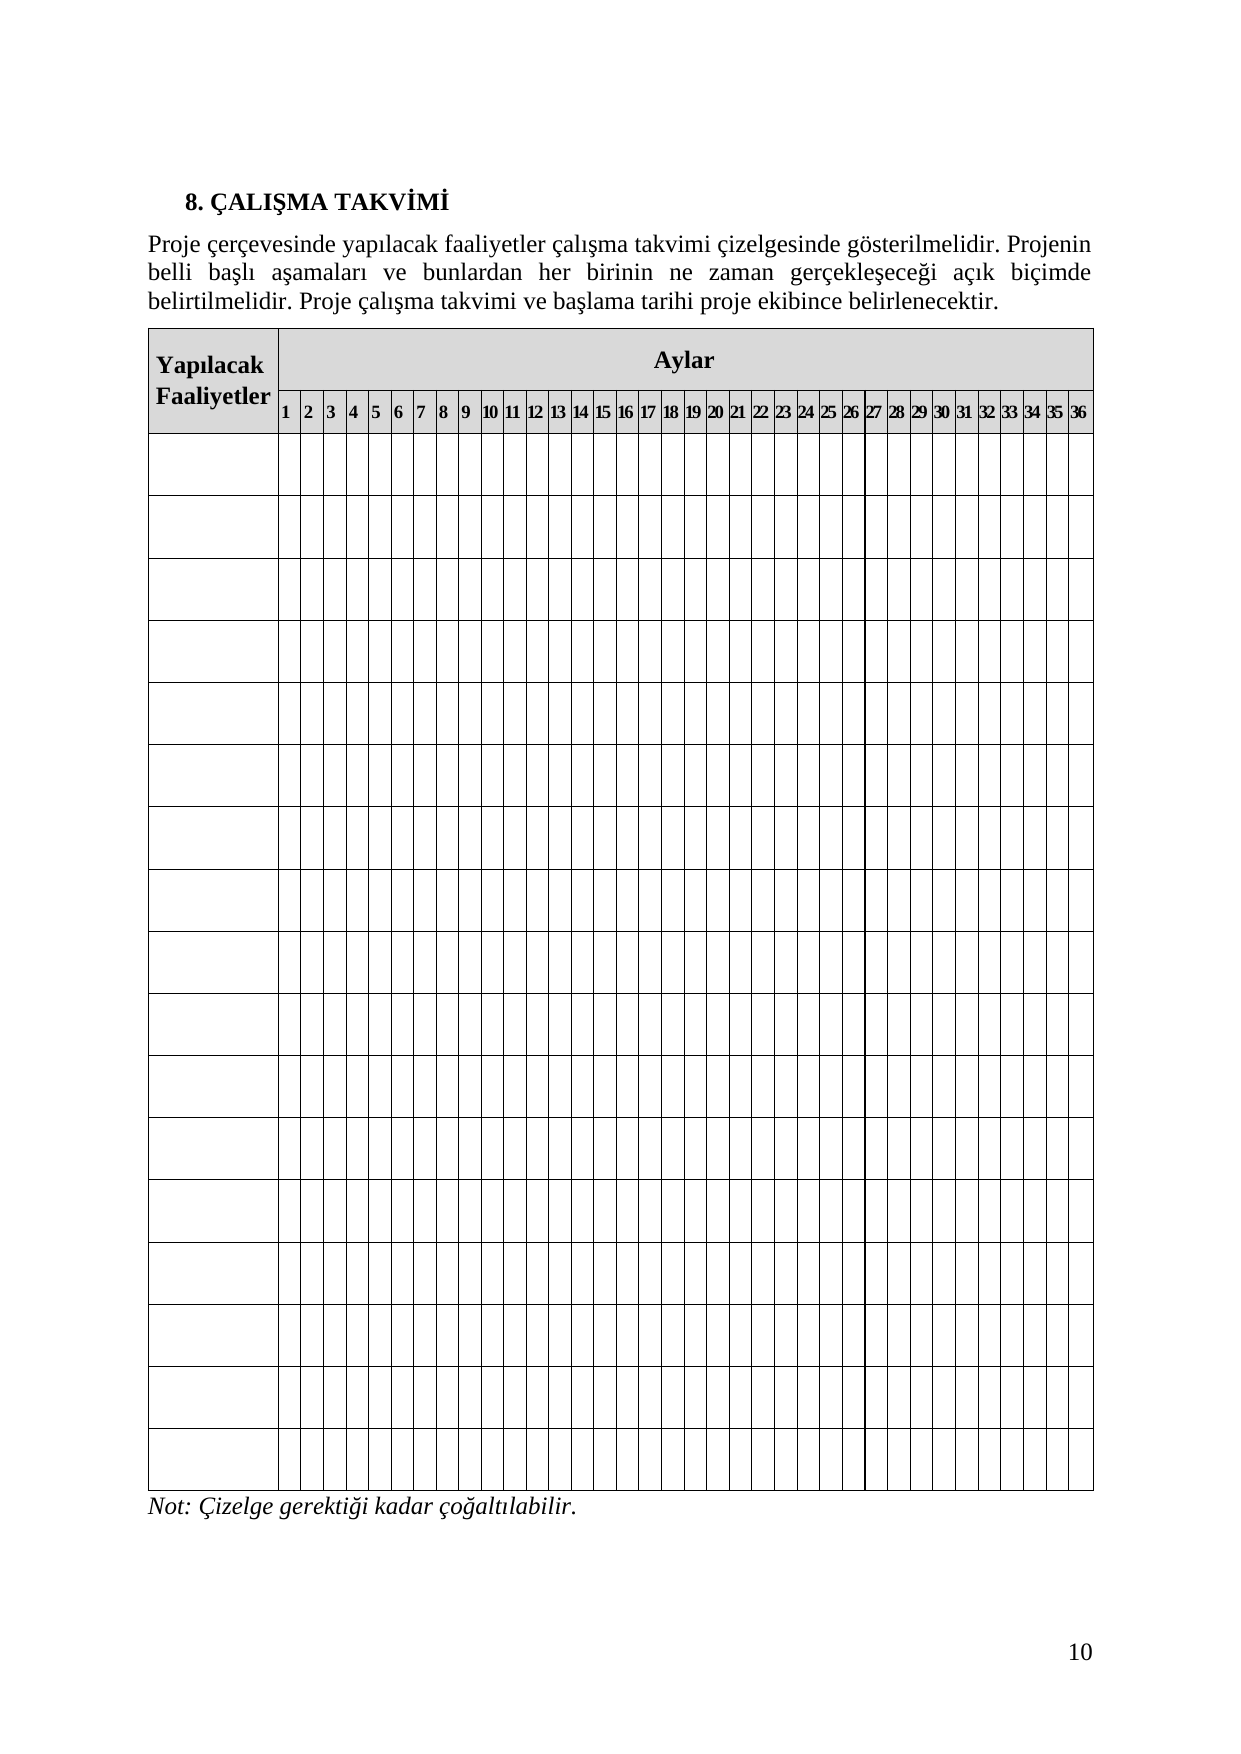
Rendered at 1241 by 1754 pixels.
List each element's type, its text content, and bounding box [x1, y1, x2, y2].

table_cell [549, 1180, 571, 1242]
table_cell [798, 932, 819, 993]
table_cell [617, 1305, 638, 1366]
table_cell [369, 745, 391, 806]
table_cell [369, 621, 391, 682]
table_cell [639, 559, 661, 620]
table_cell [911, 1180, 932, 1242]
table_cell [662, 807, 684, 868]
table_cell 18 [662, 391, 684, 433]
table_cell [504, 807, 526, 868]
table_cell [301, 559, 323, 620]
table_cell [1024, 1056, 1046, 1117]
table_cell [392, 870, 413, 931]
table_cell [662, 1243, 684, 1304]
table_cell [617, 994, 638, 1055]
table_cell [324, 932, 346, 993]
table_cell [798, 870, 819, 931]
table_cell [437, 621, 458, 682]
table_cell [617, 1056, 638, 1117]
table_cell [979, 870, 1000, 931]
table_cell [369, 559, 391, 620]
table_cell [1047, 870, 1068, 931]
table_cell [369, 1243, 391, 1304]
table_cell [1001, 496, 1023, 557]
table_cell [482, 1180, 503, 1242]
table_cell [149, 683, 278, 744]
table_cell [279, 932, 300, 993]
table_cell [979, 434, 1000, 495]
table_cell [798, 496, 819, 557]
table_cell [843, 745, 864, 806]
table_cell [639, 994, 661, 1055]
table_cell [504, 496, 526, 557]
table_cell [549, 621, 571, 682]
table_cell [775, 807, 797, 868]
table_cell 20 [707, 391, 729, 433]
table_cell 1 [279, 391, 300, 433]
table_cell [459, 559, 481, 620]
table_cell [685, 994, 706, 1055]
table_cell [730, 1118, 751, 1179]
table_cell [617, 434, 638, 495]
table_cell [956, 1429, 978, 1490]
table_cell [730, 1367, 751, 1428]
table_cell [707, 1305, 729, 1366]
table_cell [1024, 496, 1046, 557]
table_cell [437, 683, 458, 744]
table_cell [369, 1367, 391, 1428]
table_cell [617, 559, 638, 620]
table_cell [572, 807, 593, 868]
table_cell [662, 1118, 684, 1179]
table_cell [572, 994, 593, 1055]
table_cell [798, 1056, 819, 1117]
table_cell [459, 496, 481, 557]
table_cell [956, 559, 978, 620]
table_cell [617, 1429, 638, 1490]
table_cell [1024, 807, 1046, 868]
table_cell [149, 1243, 278, 1304]
table_cell [820, 434, 842, 495]
table_cell [437, 434, 458, 495]
table_cell [594, 1305, 616, 1366]
table_cell [730, 1305, 751, 1366]
table_cell [730, 745, 751, 806]
table_cell [369, 994, 391, 1055]
table_cell [798, 1429, 819, 1490]
table_cell 27 [866, 391, 887, 433]
table_cell [594, 1118, 616, 1179]
table_cell [866, 994, 887, 1055]
table_cell [392, 434, 413, 495]
table_cell 22 [752, 391, 774, 433]
table_cell [662, 870, 684, 931]
table_cell [594, 994, 616, 1055]
table_cell [504, 1367, 526, 1428]
table_cell [1001, 559, 1023, 620]
table_cell [279, 1367, 300, 1428]
table_cell [888, 434, 910, 495]
table_cell [504, 434, 526, 495]
table_cell 32 [979, 391, 1000, 433]
table_cell [843, 683, 864, 744]
table_cell [1001, 1429, 1023, 1490]
table_cell [979, 621, 1000, 682]
table_cell [527, 807, 548, 868]
table_cell [1024, 1180, 1046, 1242]
table_cell [572, 1056, 593, 1117]
table_cell [504, 683, 526, 744]
table_cell [843, 1180, 864, 1242]
table_cell [1001, 621, 1023, 682]
table_cell [662, 1305, 684, 1366]
table_cell [594, 559, 616, 620]
table_cell [392, 745, 413, 806]
table_cell [279, 496, 300, 557]
table_cell [301, 1305, 323, 1366]
table_cell [527, 870, 548, 931]
table_cell [437, 1056, 458, 1117]
table_cell [888, 745, 910, 806]
table_cell [1024, 559, 1046, 620]
table_cell [594, 1429, 616, 1490]
table_cell [685, 870, 706, 931]
table_cell [414, 1180, 436, 1242]
table_cell [662, 559, 684, 620]
table_cell [820, 1118, 842, 1179]
table_cell [662, 683, 684, 744]
table_cell [933, 559, 955, 620]
table_cell [527, 1056, 548, 1117]
table_header Yapılacak Faaliyetler [149, 329, 278, 433]
table_cell [594, 1243, 616, 1304]
table_cell [933, 932, 955, 993]
table_cell [594, 807, 616, 868]
table_cell [639, 1180, 661, 1242]
table_cell [1069, 745, 1093, 806]
table_cell [301, 807, 323, 868]
table_cell [866, 1180, 887, 1242]
table_cell [1069, 870, 1093, 931]
table_cell [639, 1367, 661, 1428]
table_cell [933, 870, 955, 931]
table_cell [1001, 870, 1023, 931]
table_cell [730, 621, 751, 682]
table_cell [775, 1429, 797, 1490]
table_cell [1047, 683, 1068, 744]
table_cell [347, 745, 368, 806]
table_cell [843, 932, 864, 993]
table_cell [549, 932, 571, 993]
table_cell [685, 1367, 706, 1428]
table_cell [956, 1305, 978, 1366]
table_cell [888, 932, 910, 993]
table_cell [324, 621, 346, 682]
table_cell [707, 870, 729, 931]
table_cell [820, 621, 842, 682]
table_cell [527, 683, 548, 744]
table_cell 36 [1069, 391, 1093, 433]
table_cell [347, 683, 368, 744]
table_cell [549, 994, 571, 1055]
table_cell [866, 1367, 887, 1428]
table_cell [527, 1429, 548, 1490]
table_cell [730, 683, 751, 744]
table_cell [956, 1367, 978, 1428]
table_cell [798, 434, 819, 495]
table_cell [617, 1243, 638, 1304]
table_cell [662, 434, 684, 495]
table_cell [347, 870, 368, 931]
table_cell [820, 932, 842, 993]
table_cell [639, 496, 661, 557]
table_cell [752, 1118, 774, 1179]
table_cell [752, 994, 774, 1055]
table_cell [775, 994, 797, 1055]
table_cell [888, 870, 910, 931]
table_cell [301, 932, 323, 993]
table_cell [504, 932, 526, 993]
table_cell [752, 932, 774, 993]
table_cell [956, 994, 978, 1055]
table_cell [549, 496, 571, 557]
table_cell [866, 683, 887, 744]
table_cell [933, 1305, 955, 1366]
table_cell [911, 807, 932, 868]
table_cell [414, 683, 436, 744]
table_cell [572, 621, 593, 682]
table_cell [549, 1118, 571, 1179]
table_cell [933, 683, 955, 744]
table_cell [662, 496, 684, 557]
table_cell [459, 621, 481, 682]
table_cell [775, 683, 797, 744]
table_cell [639, 1056, 661, 1117]
table_cell [888, 1243, 910, 1304]
table_cell [459, 1056, 481, 1117]
table_cell [347, 994, 368, 1055]
table_cell [594, 496, 616, 557]
table_cell [347, 1056, 368, 1117]
table_cell [324, 994, 346, 1055]
table_cell [707, 496, 729, 557]
table_cell 21 [730, 391, 751, 433]
table_cell [437, 870, 458, 931]
table_cell [911, 1305, 932, 1366]
table_cell [775, 1056, 797, 1117]
table_cell [549, 1305, 571, 1366]
table_cell [730, 994, 751, 1055]
table_cell [392, 994, 413, 1055]
table_cell [301, 1056, 323, 1117]
table_cell [933, 496, 955, 557]
table_cell [685, 745, 706, 806]
table_cell [279, 1056, 300, 1117]
table_cell [347, 932, 368, 993]
table_cell [347, 496, 368, 557]
table_cell [347, 1305, 368, 1366]
table_cell [685, 559, 706, 620]
table_cell [549, 1056, 571, 1117]
table_cell 34 [1024, 391, 1046, 433]
table_cell [594, 870, 616, 931]
table_cell [414, 1305, 436, 1366]
table_cell [933, 994, 955, 1055]
table_cell [437, 994, 458, 1055]
table_cell [1069, 683, 1093, 744]
table_cell [979, 1180, 1000, 1242]
table_cell 5 [369, 391, 391, 433]
table_cell [324, 1305, 346, 1366]
table_cell [149, 559, 278, 620]
table_cell [324, 683, 346, 744]
table_cell 3 [324, 391, 346, 433]
table_cell [527, 1243, 548, 1304]
table_cell 33 [1001, 391, 1023, 433]
table_cell [956, 745, 978, 806]
table_cell [324, 807, 346, 868]
table_cell [504, 1180, 526, 1242]
table_cell [866, 496, 887, 557]
table_cell [843, 1243, 864, 1304]
table_cell [1069, 932, 1093, 993]
table_cell [639, 870, 661, 931]
table_cell [414, 1367, 436, 1428]
table_cell [482, 994, 503, 1055]
table_cell [911, 932, 932, 993]
table_cell [1001, 1180, 1023, 1242]
table_cell [979, 1243, 1000, 1304]
table_cell [1024, 870, 1046, 931]
table_cell [504, 1429, 526, 1490]
table_cell [369, 1429, 391, 1490]
table_cell [414, 932, 436, 993]
table_cell [730, 807, 751, 868]
table_cell [301, 683, 323, 744]
table_cell [639, 1429, 661, 1490]
table_cell [775, 621, 797, 682]
table_cell 29 [911, 391, 932, 433]
table_cell [979, 496, 1000, 557]
table_cell [1047, 559, 1068, 620]
table_cell [798, 559, 819, 620]
table_cell [685, 1056, 706, 1117]
table_cell [866, 434, 887, 495]
table_cell [911, 496, 932, 557]
table_cell [639, 1305, 661, 1366]
table_cell [459, 807, 481, 868]
table_cell [911, 1118, 932, 1179]
table_cell [347, 1429, 368, 1490]
table_cell [369, 1118, 391, 1179]
table_cell [459, 1429, 481, 1490]
table_cell [301, 1367, 323, 1428]
table_cell [1069, 559, 1093, 620]
table_cell [279, 1243, 300, 1304]
table_cell [392, 683, 413, 744]
table_cell [843, 870, 864, 931]
table_cell [482, 683, 503, 744]
table_cell [685, 621, 706, 682]
table_cell [866, 559, 887, 620]
table_cell [1024, 1367, 1046, 1428]
table_cell [149, 434, 278, 495]
table_cell [752, 496, 774, 557]
table_cell [527, 994, 548, 1055]
table_cell [414, 434, 436, 495]
table_cell [979, 559, 1000, 620]
table_cell [347, 621, 368, 682]
table_cell [1024, 745, 1046, 806]
table_cell [1047, 745, 1068, 806]
table_cell [1024, 1305, 1046, 1366]
table_cell [1069, 807, 1093, 868]
table_cell [775, 434, 797, 495]
table_cell [482, 807, 503, 868]
table_cell [1047, 1429, 1068, 1490]
table_cell [752, 1367, 774, 1428]
table_cell [843, 1305, 864, 1366]
table_cell [414, 1243, 436, 1304]
table_cell [820, 994, 842, 1055]
table_cell [752, 559, 774, 620]
table_cell [662, 1429, 684, 1490]
table_cell [1047, 1056, 1068, 1117]
table_cell [324, 1056, 346, 1117]
table_cell [752, 1429, 774, 1490]
table_cell 19 [685, 391, 706, 433]
table_cell [482, 1243, 503, 1304]
table_cell [1024, 683, 1046, 744]
table_cell [324, 496, 346, 557]
table_cell [482, 1429, 503, 1490]
table_cell [527, 496, 548, 557]
table_cell [775, 745, 797, 806]
table_cell [775, 559, 797, 620]
table_cell [1024, 1118, 1046, 1179]
table_cell [301, 870, 323, 931]
table_cell [324, 870, 346, 931]
table_cell [437, 1429, 458, 1490]
table_cell [685, 683, 706, 744]
table_cell [933, 1180, 955, 1242]
table_cell [392, 1429, 413, 1490]
table_cell [639, 932, 661, 993]
table_cell [662, 745, 684, 806]
table_cell [956, 621, 978, 682]
table_cell 9 [459, 391, 481, 433]
table_cell [369, 683, 391, 744]
table_cell [866, 1429, 887, 1490]
table_cell 17 [639, 391, 661, 433]
table_cell [752, 1243, 774, 1304]
table_cell [572, 745, 593, 806]
table_cell [1069, 1056, 1093, 1117]
table_cell [594, 621, 616, 682]
table_cell [866, 1056, 887, 1117]
table_cell 15 [594, 391, 616, 433]
table_cell [888, 807, 910, 868]
table_cell [911, 621, 932, 682]
table_cell [347, 559, 368, 620]
table_cell [347, 1367, 368, 1428]
table_cell [639, 683, 661, 744]
table_cell [685, 932, 706, 993]
table_cell [707, 994, 729, 1055]
table_cell [798, 1180, 819, 1242]
table_cell [527, 745, 548, 806]
table_cell 2 [301, 391, 323, 433]
table_cell [459, 994, 481, 1055]
table_cell [279, 870, 300, 931]
table_cell [888, 1056, 910, 1117]
table_cell [752, 1180, 774, 1242]
table_cell 30 [933, 391, 955, 433]
table_cell [956, 496, 978, 557]
table_cell [820, 1429, 842, 1490]
table_cell [549, 683, 571, 744]
table_cell [279, 1180, 300, 1242]
table_cell [752, 807, 774, 868]
table_cell [617, 745, 638, 806]
table_cell [459, 1367, 481, 1428]
table_cell [459, 870, 481, 931]
table_cell [527, 1367, 548, 1428]
table_cell [866, 745, 887, 806]
table_cell [414, 1429, 436, 1490]
table_cell [843, 994, 864, 1055]
table_cell [911, 745, 932, 806]
table_cell [414, 994, 436, 1055]
table_cell [437, 745, 458, 806]
table_cell [459, 1118, 481, 1179]
table_cell [843, 807, 864, 868]
table_cell [933, 1056, 955, 1117]
table_cell [324, 1367, 346, 1428]
table_cell [301, 1118, 323, 1179]
table_cell [933, 1429, 955, 1490]
table_cell [798, 807, 819, 868]
table_cell [662, 621, 684, 682]
table_cell [730, 434, 751, 495]
table_cell [617, 683, 638, 744]
table_cell [617, 1367, 638, 1428]
table_cell [956, 683, 978, 744]
table_cell [482, 496, 503, 557]
table_cell [798, 745, 819, 806]
table_cell [527, 1305, 548, 1366]
table_cell [527, 559, 548, 620]
table_cell [979, 1429, 1000, 1490]
table_cell 12 [527, 391, 548, 433]
table_cell [798, 1305, 819, 1366]
table_cell [956, 1180, 978, 1242]
table_cell [820, 496, 842, 557]
table_cell [707, 807, 729, 868]
table_cell [888, 1180, 910, 1242]
table_cell [866, 932, 887, 993]
table_cell [933, 1118, 955, 1179]
table_cell [956, 1056, 978, 1117]
table_cell [437, 807, 458, 868]
table_cell [956, 434, 978, 495]
table_cell [572, 932, 593, 993]
table_cell [504, 1056, 526, 1117]
table_cell [662, 1056, 684, 1117]
table_cell [149, 870, 278, 931]
table_cell [149, 1367, 278, 1428]
table_cell [392, 1305, 413, 1366]
table_cell [482, 1367, 503, 1428]
subtitle 8. ÇALIŞMA TAKVİMİ [185, 187, 1092, 216]
table_cell [504, 621, 526, 682]
table_cell 4 [347, 391, 368, 433]
table_cell [639, 1118, 661, 1179]
table_cell [1001, 1118, 1023, 1179]
table_cell [775, 1180, 797, 1242]
table_cell [775, 496, 797, 557]
table_cell [437, 1367, 458, 1428]
table_cell [639, 745, 661, 806]
table_cell [775, 1243, 797, 1304]
table_cell [866, 1243, 887, 1304]
table_cell [392, 807, 413, 868]
table_cell [843, 1056, 864, 1117]
table_cell [482, 434, 503, 495]
table_cell [639, 1243, 661, 1304]
table_cell [572, 1305, 593, 1366]
table_cell [979, 683, 1000, 744]
table_cell [617, 1118, 638, 1179]
table_cell [1024, 1243, 1046, 1304]
table_cell [1069, 1180, 1093, 1242]
table_cell 28 [888, 391, 910, 433]
table_cell [1069, 621, 1093, 682]
table_cell [301, 1180, 323, 1242]
table_cell [392, 1118, 413, 1179]
table_cell [414, 745, 436, 806]
table_cell [730, 559, 751, 620]
table_cell [324, 745, 346, 806]
table_cell [820, 683, 842, 744]
table_cell [527, 1118, 548, 1179]
table_cell [414, 621, 436, 682]
table_cell [572, 1180, 593, 1242]
table_cell [482, 745, 503, 806]
table_cell [482, 870, 503, 931]
table_cell [347, 434, 368, 495]
table_cell [324, 1180, 346, 1242]
table_cell [911, 1243, 932, 1304]
table_cell [752, 683, 774, 744]
table_cell [594, 434, 616, 495]
table_cell [572, 1243, 593, 1304]
table_cell [933, 621, 955, 682]
table_cell [279, 559, 300, 620]
table_cell [730, 1429, 751, 1490]
table_cell [979, 994, 1000, 1055]
table_cell [730, 1243, 751, 1304]
table_cell [911, 1056, 932, 1117]
table_cell [437, 932, 458, 993]
list Proje çerçevesinde yapılacak faaliyetler çalışma takvimi çizelgesinde gösterilmelidir. Projenin belli başlı aşamaları ve bunlardan her birinin ne zaman gerçekleşeceği açık biçimde belirtilmelidir. Proje çalışma takvimi ve başlama tarihi proje ekibince belirlenecektir. [148, 229, 1092, 315]
table_cell [820, 1243, 842, 1304]
table_cell [482, 1118, 503, 1179]
table_cell [301, 1429, 323, 1490]
table_cell [572, 496, 593, 557]
table_cell [392, 496, 413, 557]
table_cell [324, 1118, 346, 1179]
table_cell [820, 1056, 842, 1117]
table_cell [866, 870, 887, 931]
table_cell [149, 932, 278, 993]
table_cell [775, 1305, 797, 1366]
table_cell [752, 1305, 774, 1366]
table_cell [527, 434, 548, 495]
table_cell [639, 807, 661, 868]
table_cell [685, 1243, 706, 1304]
table_cell [866, 621, 887, 682]
table_cell [279, 745, 300, 806]
table_cell [888, 683, 910, 744]
table_cell [572, 683, 593, 744]
table_cell [369, 1056, 391, 1117]
table_cell [1024, 932, 1046, 993]
table_cell [866, 1118, 887, 1179]
table_cell 25 [820, 391, 842, 433]
table_cell [1001, 994, 1023, 1055]
table_cell [933, 807, 955, 868]
table_cell [707, 932, 729, 993]
table_cell [617, 1180, 638, 1242]
table_cell [707, 1243, 729, 1304]
table_cell [347, 807, 368, 868]
table_cell [707, 1367, 729, 1428]
table_cell [662, 1180, 684, 1242]
table_cell [685, 434, 706, 495]
table_cell [1001, 683, 1023, 744]
table_cell [843, 1118, 864, 1179]
table_cell [437, 559, 458, 620]
table_cell [437, 496, 458, 557]
table_cell [752, 870, 774, 931]
table_cell [979, 807, 1000, 868]
table_cell [639, 434, 661, 495]
table_cell [617, 807, 638, 868]
table_cell [482, 1305, 503, 1366]
table_cell [843, 559, 864, 620]
table_cell [392, 1243, 413, 1304]
table_cell [279, 434, 300, 495]
table_cell [392, 1367, 413, 1428]
table_cell [572, 870, 593, 931]
table_cell [639, 621, 661, 682]
table_cell [820, 1305, 842, 1366]
table_cell [730, 932, 751, 993]
table_cell 13 [549, 391, 571, 433]
table_cell [414, 559, 436, 620]
table_cell [504, 559, 526, 620]
table_cell [1069, 496, 1093, 557]
table_cell [1001, 1056, 1023, 1117]
table_cell [1001, 745, 1023, 806]
table_cell [775, 870, 797, 931]
table_cell [414, 496, 436, 557]
table_cell [707, 621, 729, 682]
table_cell [730, 496, 751, 557]
table_cell [594, 745, 616, 806]
table_cell [979, 1305, 1000, 1366]
table_cell [504, 870, 526, 931]
table_cell 8 [437, 391, 458, 433]
table_cell [956, 932, 978, 993]
table_cell [1001, 807, 1023, 868]
table_cell [504, 994, 526, 1055]
table_cell [979, 745, 1000, 806]
table_cell [707, 434, 729, 495]
table_cell [685, 1118, 706, 1179]
table_cell [1069, 1305, 1093, 1366]
table_cell 14 [572, 391, 593, 433]
table_cell 10 [482, 391, 503, 433]
table_cell [324, 559, 346, 620]
table_cell [369, 434, 391, 495]
table_cell [549, 1367, 571, 1428]
table_cell [979, 932, 1000, 993]
table_cell [911, 1367, 932, 1428]
table_cell [752, 745, 774, 806]
table_cell [347, 1118, 368, 1179]
table_cell [324, 1429, 346, 1490]
table_cell [843, 1367, 864, 1428]
table_cell [617, 621, 638, 682]
table_cell [888, 1367, 910, 1428]
table_cell [752, 1056, 774, 1117]
table_cell [324, 1243, 346, 1304]
text Not: Çizelge gerektiği kadar çoğaltılabilir. [148, 1491, 1092, 1520]
table_cell [1047, 434, 1068, 495]
table_cell [843, 434, 864, 495]
table_cell [956, 1118, 978, 1179]
table_cell [279, 1429, 300, 1490]
table_cell [301, 994, 323, 1055]
table_cell 6 [392, 391, 413, 433]
table_cell [414, 1056, 436, 1117]
table_cell [369, 807, 391, 868]
table_cell 23 [775, 391, 797, 433]
table_cell [594, 683, 616, 744]
table_cell [820, 1367, 842, 1428]
table_cell [347, 1243, 368, 1304]
table_cell [301, 496, 323, 557]
table_cell [504, 1118, 526, 1179]
table_cell [979, 1367, 1000, 1428]
table_cell [1047, 1305, 1068, 1366]
table_cell [504, 1305, 526, 1366]
table_cell [888, 1305, 910, 1366]
table_cell [1001, 932, 1023, 993]
table_cell [279, 1118, 300, 1179]
table_cell [459, 745, 481, 806]
table_cell [437, 1118, 458, 1179]
table_cell [685, 1305, 706, 1366]
table_cell [685, 1429, 706, 1490]
table_cell [617, 496, 638, 557]
table_cell [1069, 1118, 1093, 1179]
table_cell [594, 1367, 616, 1428]
table_cell [685, 496, 706, 557]
table_cell 7 [414, 391, 436, 433]
table_cell [527, 1180, 548, 1242]
table_cell [594, 932, 616, 993]
table_cell [843, 621, 864, 682]
table_cell [459, 1243, 481, 1304]
table_cell [392, 559, 413, 620]
table_cell [820, 870, 842, 931]
table_cell [888, 1118, 910, 1179]
table_cell [798, 621, 819, 682]
table_cell [347, 1180, 368, 1242]
table_cell [843, 1429, 864, 1490]
table_cell [752, 434, 774, 495]
table_cell [775, 932, 797, 993]
table_cell [482, 932, 503, 993]
table_cell 26 [843, 391, 864, 433]
table_cell [752, 621, 774, 682]
table_cell [1001, 1305, 1023, 1366]
table_cell [775, 1118, 797, 1179]
table_cell [149, 1118, 278, 1179]
table_cell [549, 1243, 571, 1304]
table_cell [933, 745, 955, 806]
table_cell [572, 1367, 593, 1428]
table_cell [956, 870, 978, 931]
table_cell [459, 434, 481, 495]
table_cell [933, 434, 955, 495]
table_cell [1047, 496, 1068, 557]
table_cell [504, 1243, 526, 1304]
table_cell [820, 559, 842, 620]
table_cell 16 [617, 391, 638, 433]
table_cell [549, 807, 571, 868]
table_header Aylar [279, 329, 1093, 390]
table_cell [369, 1180, 391, 1242]
table_cell [979, 1118, 1000, 1179]
table_cell [1024, 994, 1046, 1055]
table_cell [527, 621, 548, 682]
table_cell [279, 994, 300, 1055]
table_cell [1001, 1367, 1023, 1428]
table_cell [549, 745, 571, 806]
table_cell [1047, 1367, 1068, 1428]
table_cell [149, 1305, 278, 1366]
table_cell [392, 1180, 413, 1242]
table_cell [617, 932, 638, 993]
table_cell [392, 1056, 413, 1117]
table_cell [707, 1180, 729, 1242]
table_cell [1047, 932, 1068, 993]
table_cell 35 [1047, 391, 1068, 433]
table_cell [798, 1367, 819, 1428]
table_cell 24 [798, 391, 819, 433]
table_cell [459, 1180, 481, 1242]
table_cell [549, 870, 571, 931]
table_cell [866, 1305, 887, 1366]
table_cell [301, 1243, 323, 1304]
table_cell [1047, 994, 1068, 1055]
table_cell [911, 434, 932, 495]
table_cell [459, 683, 481, 744]
table_cell [888, 559, 910, 620]
table_cell [933, 1243, 955, 1304]
table_cell [149, 745, 278, 806]
table_cell [1047, 621, 1068, 682]
table_cell [1001, 434, 1023, 495]
table_cell [369, 870, 391, 931]
table_cell [1024, 1429, 1046, 1490]
table_cell [820, 745, 842, 806]
table_cell [798, 1243, 819, 1304]
table_cell [911, 1429, 932, 1490]
table_cell [504, 745, 526, 806]
table_cell [911, 870, 932, 931]
table_cell [730, 1056, 751, 1117]
table_cell [1069, 994, 1093, 1055]
table_cell [369, 496, 391, 557]
table_cell [549, 559, 571, 620]
table_cell [572, 1429, 593, 1490]
table_cell [888, 621, 910, 682]
table_cell [911, 683, 932, 744]
table_cell [594, 1056, 616, 1117]
table_cell [1047, 1243, 1068, 1304]
table_cell [1047, 1118, 1068, 1179]
table_cell [888, 994, 910, 1055]
table_cell [437, 1243, 458, 1304]
table_cell [414, 870, 436, 931]
table_cell [149, 1429, 278, 1490]
table_cell [459, 932, 481, 993]
table_cell [1069, 434, 1093, 495]
table_cell [911, 994, 932, 1055]
table_cell [707, 559, 729, 620]
table_cell [149, 1180, 278, 1242]
table_cell [775, 1367, 797, 1428]
table_cell [369, 932, 391, 993]
table_cell [437, 1180, 458, 1242]
table_cell [482, 621, 503, 682]
table_cell [1001, 1243, 1023, 1304]
table_cell [617, 870, 638, 931]
table_cell [392, 932, 413, 993]
table_cell [572, 434, 593, 495]
table_cell [843, 496, 864, 557]
table_cell [149, 621, 278, 682]
table_cell [956, 807, 978, 868]
table_cell [820, 807, 842, 868]
table_cell [707, 683, 729, 744]
table_cell [1069, 1429, 1093, 1490]
table_cell 31 [956, 391, 978, 433]
table_cell [820, 1180, 842, 1242]
table_cell 11 [504, 391, 526, 433]
table_cell [730, 1180, 751, 1242]
table_cell [279, 621, 300, 682]
table_cell [301, 434, 323, 495]
table_cell [1069, 1367, 1093, 1428]
table_cell [707, 1118, 729, 1179]
table_cell [482, 559, 503, 620]
table_cell [707, 1429, 729, 1490]
table_cell [279, 683, 300, 744]
table_cell [888, 496, 910, 557]
table_cell [798, 683, 819, 744]
table_cell [1047, 807, 1068, 868]
table_cell [482, 1056, 503, 1117]
table_cell [549, 434, 571, 495]
table_cell [149, 994, 278, 1055]
table_cell [979, 1056, 1000, 1117]
table_cell [279, 1305, 300, 1366]
table_cell [392, 621, 413, 682]
table_cell [662, 994, 684, 1055]
table_cell [324, 434, 346, 495]
table_cell [527, 932, 548, 993]
table_cell [866, 807, 887, 868]
table_cell [911, 559, 932, 620]
table_cell [459, 1305, 481, 1366]
table_cell [685, 807, 706, 868]
table_cell [1024, 434, 1046, 495]
table_cell [301, 745, 323, 806]
table_cell [149, 807, 278, 868]
table_cell [730, 870, 751, 931]
table_cell [414, 807, 436, 868]
table_cell [1024, 621, 1046, 682]
table_cell [572, 559, 593, 620]
table_cell [685, 1180, 706, 1242]
table_cell [707, 1056, 729, 1117]
table_cell [149, 496, 278, 557]
table_cell [149, 1056, 278, 1117]
table_cell [572, 1118, 593, 1179]
table_cell [933, 1367, 955, 1428]
table_cell [594, 1180, 616, 1242]
table_cell [1047, 1180, 1068, 1242]
table_cell [1069, 1243, 1093, 1304]
table_cell [956, 1243, 978, 1304]
table_cell [414, 1118, 436, 1179]
table_cell [798, 994, 819, 1055]
table_cell [662, 932, 684, 993]
table_cell [662, 1367, 684, 1428]
table_cell [369, 1305, 391, 1366]
table_cell [301, 621, 323, 682]
table_cell [549, 1429, 571, 1490]
table_cell [279, 807, 300, 868]
table_cell [707, 745, 729, 806]
table_cell [437, 1305, 458, 1366]
table_cell [888, 1429, 910, 1490]
table_cell [798, 1118, 819, 1179]
